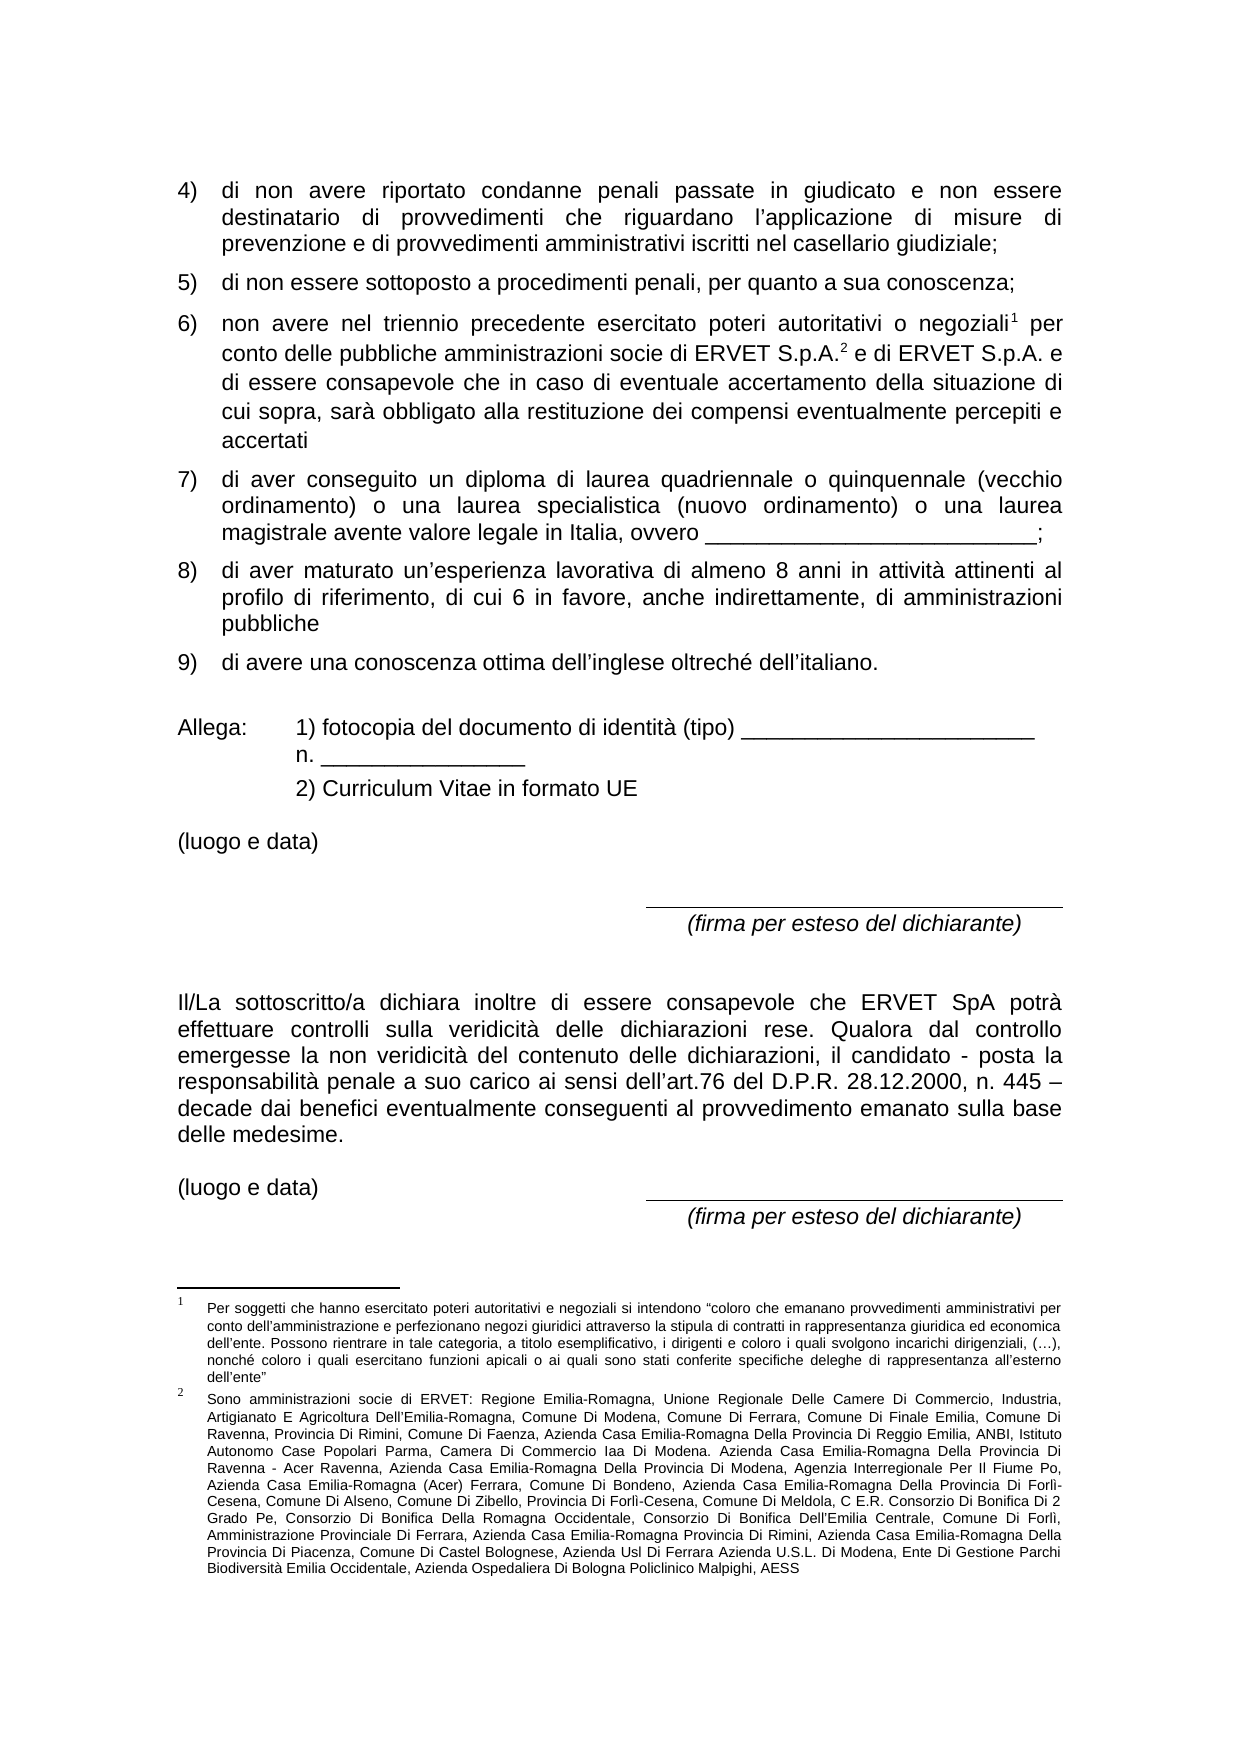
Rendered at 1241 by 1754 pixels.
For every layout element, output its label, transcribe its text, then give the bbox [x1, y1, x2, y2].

text (firma per esteso del dichiarante) [646, 908, 1063, 937]
text Il/La sottoscritto/a dichiara inoltre di essere consapevole che ERVET SpA potrà effettuare controlli sulla veridicità delle dichiarazioni rese. Qualora dal controllo emergesse la non veridicità del contenuto delle dichiarazioni, il candidato - posta la responsabilità penale a suo carico ai sensi dell’art.76 del D.P.R. 28.12.2000, n. 445 – decade dai benefici eventualmente conseguenti al provvedimento emanato sulla base delle medesime. [177, 989, 1063, 1147]
text 5) di non essere sottoposto a procedimenti penali, per quanto a sua conoscenza; [177, 269, 1063, 295]
text Allega: 1) fotocopia del documento di identità (tipo) _______________________ n. ________________ [177, 714, 1063, 767]
text (luogo e data) [177, 828, 1063, 854]
text 4) di non avere riportato condanne penali passate in giudicato e non essere destinatario di provvedimenti che riguardano l’applicazione di misure di prevenzione e di provvedimenti amministrativi iscritti nel casellario giudiziale; [177, 177, 1063, 256]
text 6) non avere nel triennio precedente esercitato poteri autoritativi o negoziali per conto delle pubbliche amministrazioni socie di ERVET S.p.A. e di ERVET S.p.A. e di essere consapevole che in caso di eventuale accertamento della situazione di cui sopra, sarà obbligato alla restituzione dei compensi eventualmente percepiti e accertati [177, 308, 1063, 453]
text 9) di avere una conoscenza ottima dell’inglese oltreché dell’italiano. [177, 649, 1063, 675]
text 7) di aver conseguito un diploma di laurea quadriennale o quinquennale (vecchio ordinamento) o una laurea specialistica (nuovo ordinamento) o una laurea magistrale avente valore legale in Italia, ovvero __________________________; [177, 466, 1063, 545]
text (firma per esteso del dichiarante) [646, 1201, 1063, 1229]
text 8) di aver maturato un’esperienza lavorativa di almeno 8 anni in attività attinenti al profilo di riferimento, di cui 6 in favore, anche indirettamente, di amministrazioni pubbliche [177, 557, 1063, 637]
text (luogo e data) [177, 1174, 1063, 1200]
text 2) Curriculum Vitae in formato UE [177, 775, 1063, 802]
